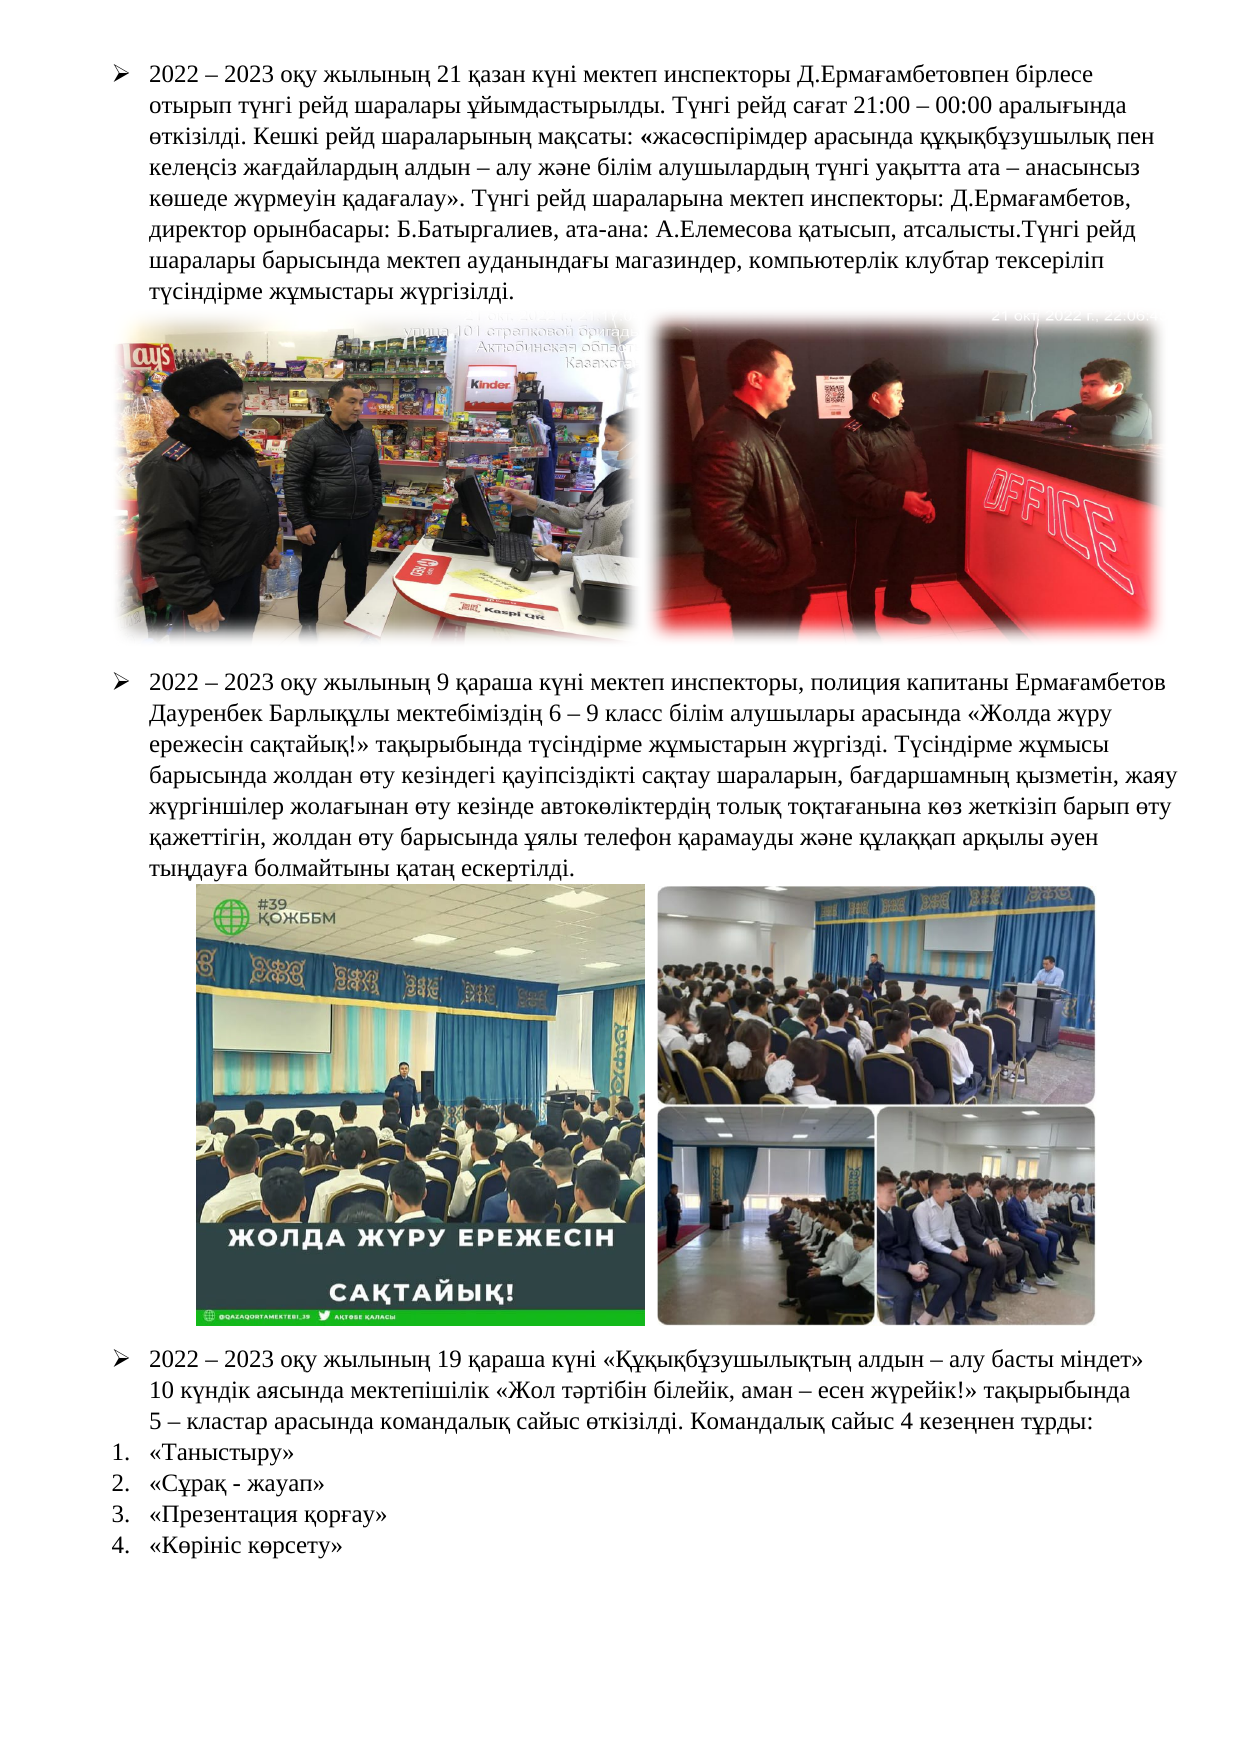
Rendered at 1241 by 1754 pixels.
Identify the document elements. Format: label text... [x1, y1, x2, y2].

picture [196, 884, 645, 1326]
list «Сұрақ - жауап» [111, 1468, 1181, 1497]
list «Таныстыру» [111, 1437, 1181, 1466]
picture [657, 886, 1097, 1326]
list «Көрініс көрсету» [111, 1531, 1181, 1559]
picture [671, 336, 1139, 618]
list 2022 – 2023 оқу жылының 9 қараша күні мектеп инспекторы, полиция капитаны Ермағамбетов Дауренбек Барлықұлы мектебіміздің 6 – 9 класс білім алушылары арасында «Жолда жүру ережесін сақтайық!» тақырыбында түсіндірме жұмыстарын жүргізді. Түсіндірме жұмысы барысында жолдан өту кезіндегі қауіпсіздікті сақтау шараларын, бағдаршамның қызметін, жаяу жүргіншілер жолағынан өту кезінде автокөліктердің толық тоқтағанына көз жеткізіп барып өту қажеттігін, жолдан өту барысында ұялы телефон қарамауды және құлаққап арқылы әуен тыңдауға болмайтыны қатаң ескертілді. [111, 667, 1181, 882]
list 2022 – 2023 оқу жылының 19 қараша күні «Құқықбұзушылықтың алдын – алу басты міндет» 10 күндік аясында мектепішілік «Жол тәртібін білейік, аман – есен жүрейік!» тақырыбында 5 – кластар арасында командалық сайыс өткізілді. Командалық сайыс 4 кезеңнен тұрды: [111, 1344, 1181, 1435]
list «Презентация қорғау» [111, 1499, 1181, 1528]
picture [140, 336, 613, 619]
list 2022 – 2023 оқу жылының 21 қазан күні мектеп инспекторы Д.Ермағамбетовпен бірлесе отырып түнгі рейд шаралары ұйымдастырылды. Түнгі рейд сағат 21:00 – 00:00 аралығында өткізілді. Кешкі рейд шараларының мақсаты: «жасөспірімдер арасында құқықбұзушылық пен келеңсіз жағдайлардың алдын – алу және білім алушылардың түнгі уақытта ата – анасынсыз көшеде жүрмеуін қадағалау». Түнгі рейд шараларына мектеп инспекторы: Д.Ермағамбетов, директор орынбасары: Б.Батыргалиев, ата-ана: А.Елемесова қатысып, атсалысты.Түнгі рейд шаралары барысында мектеп ауданындағы магазиндер, компьютерлік клубтар тексеріліп түсіндірме жұмыстары жүргізілді. [111, 59, 1181, 305]
